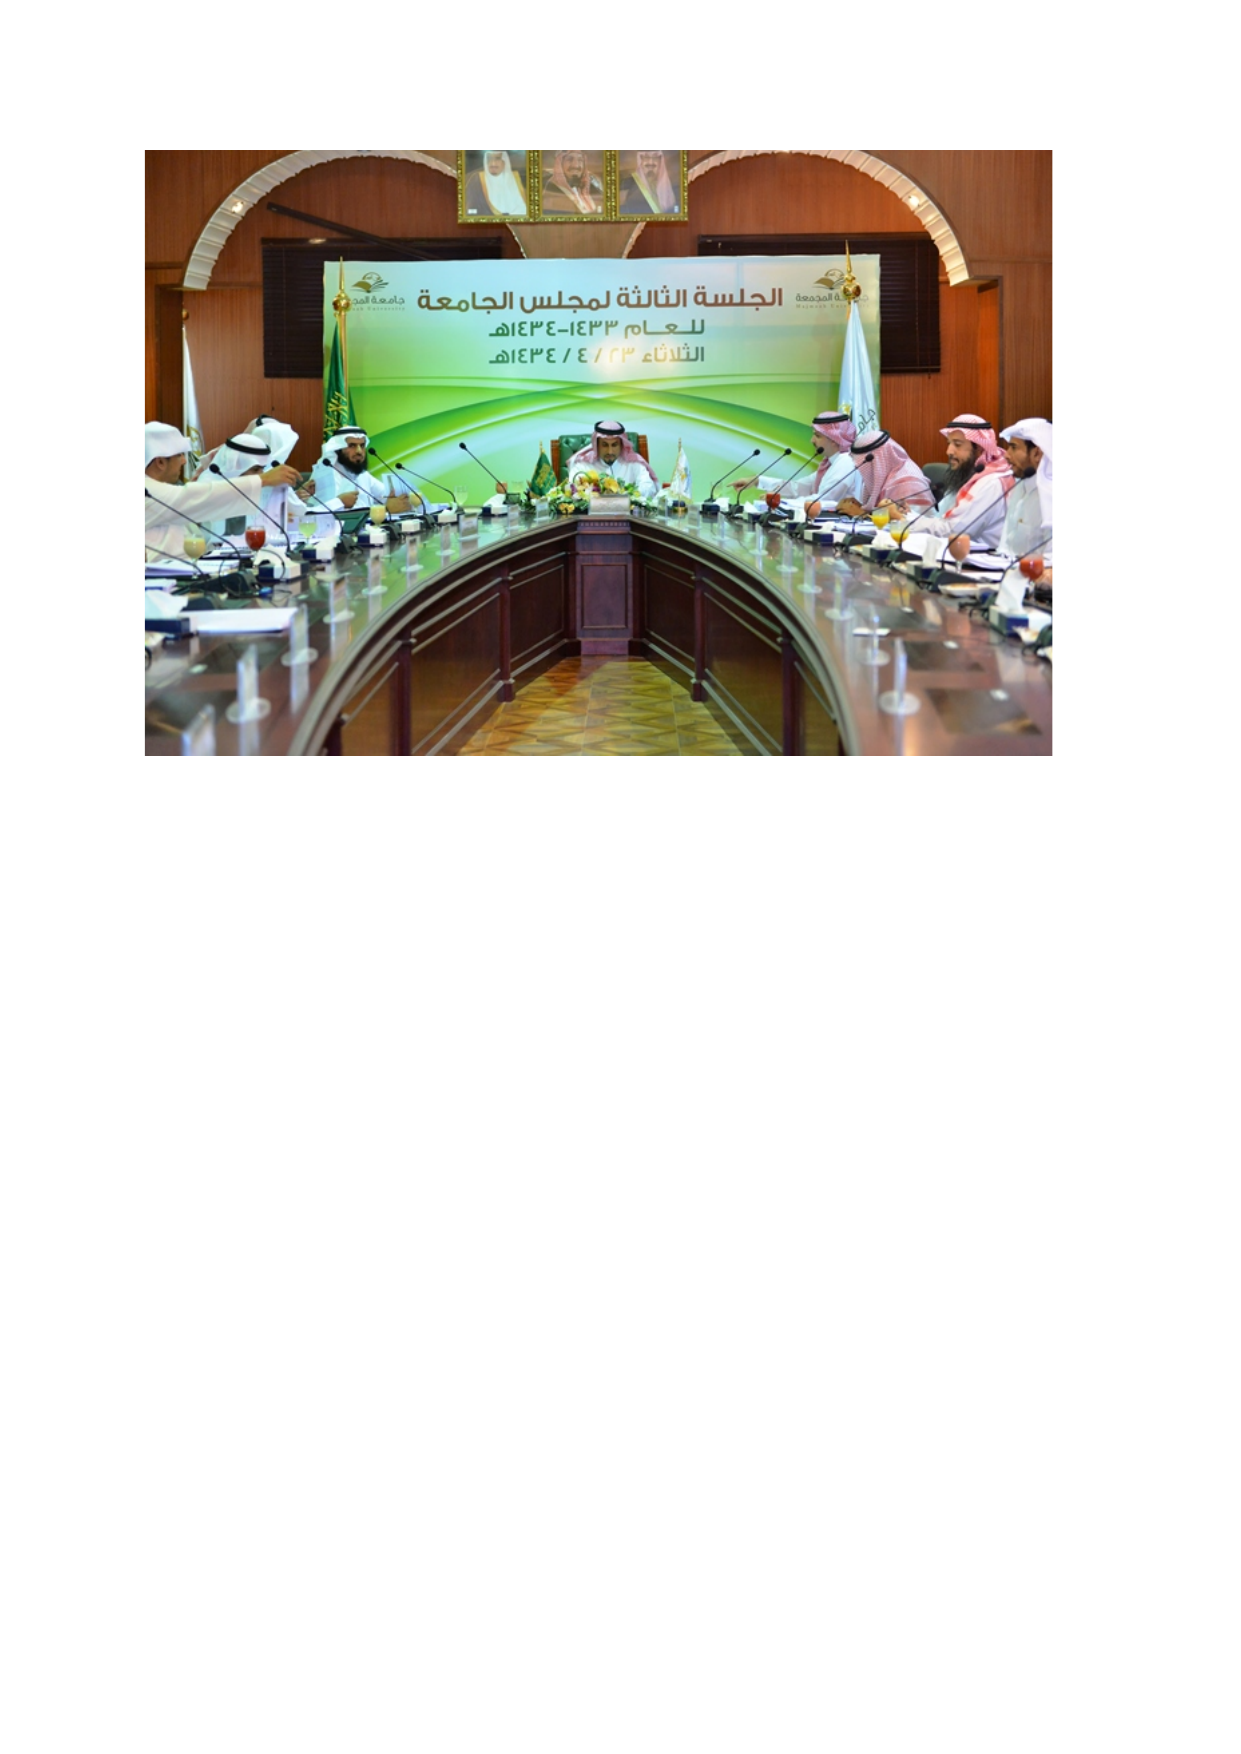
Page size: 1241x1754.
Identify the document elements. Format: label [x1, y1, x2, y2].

picture [144, 150, 1053, 756]
